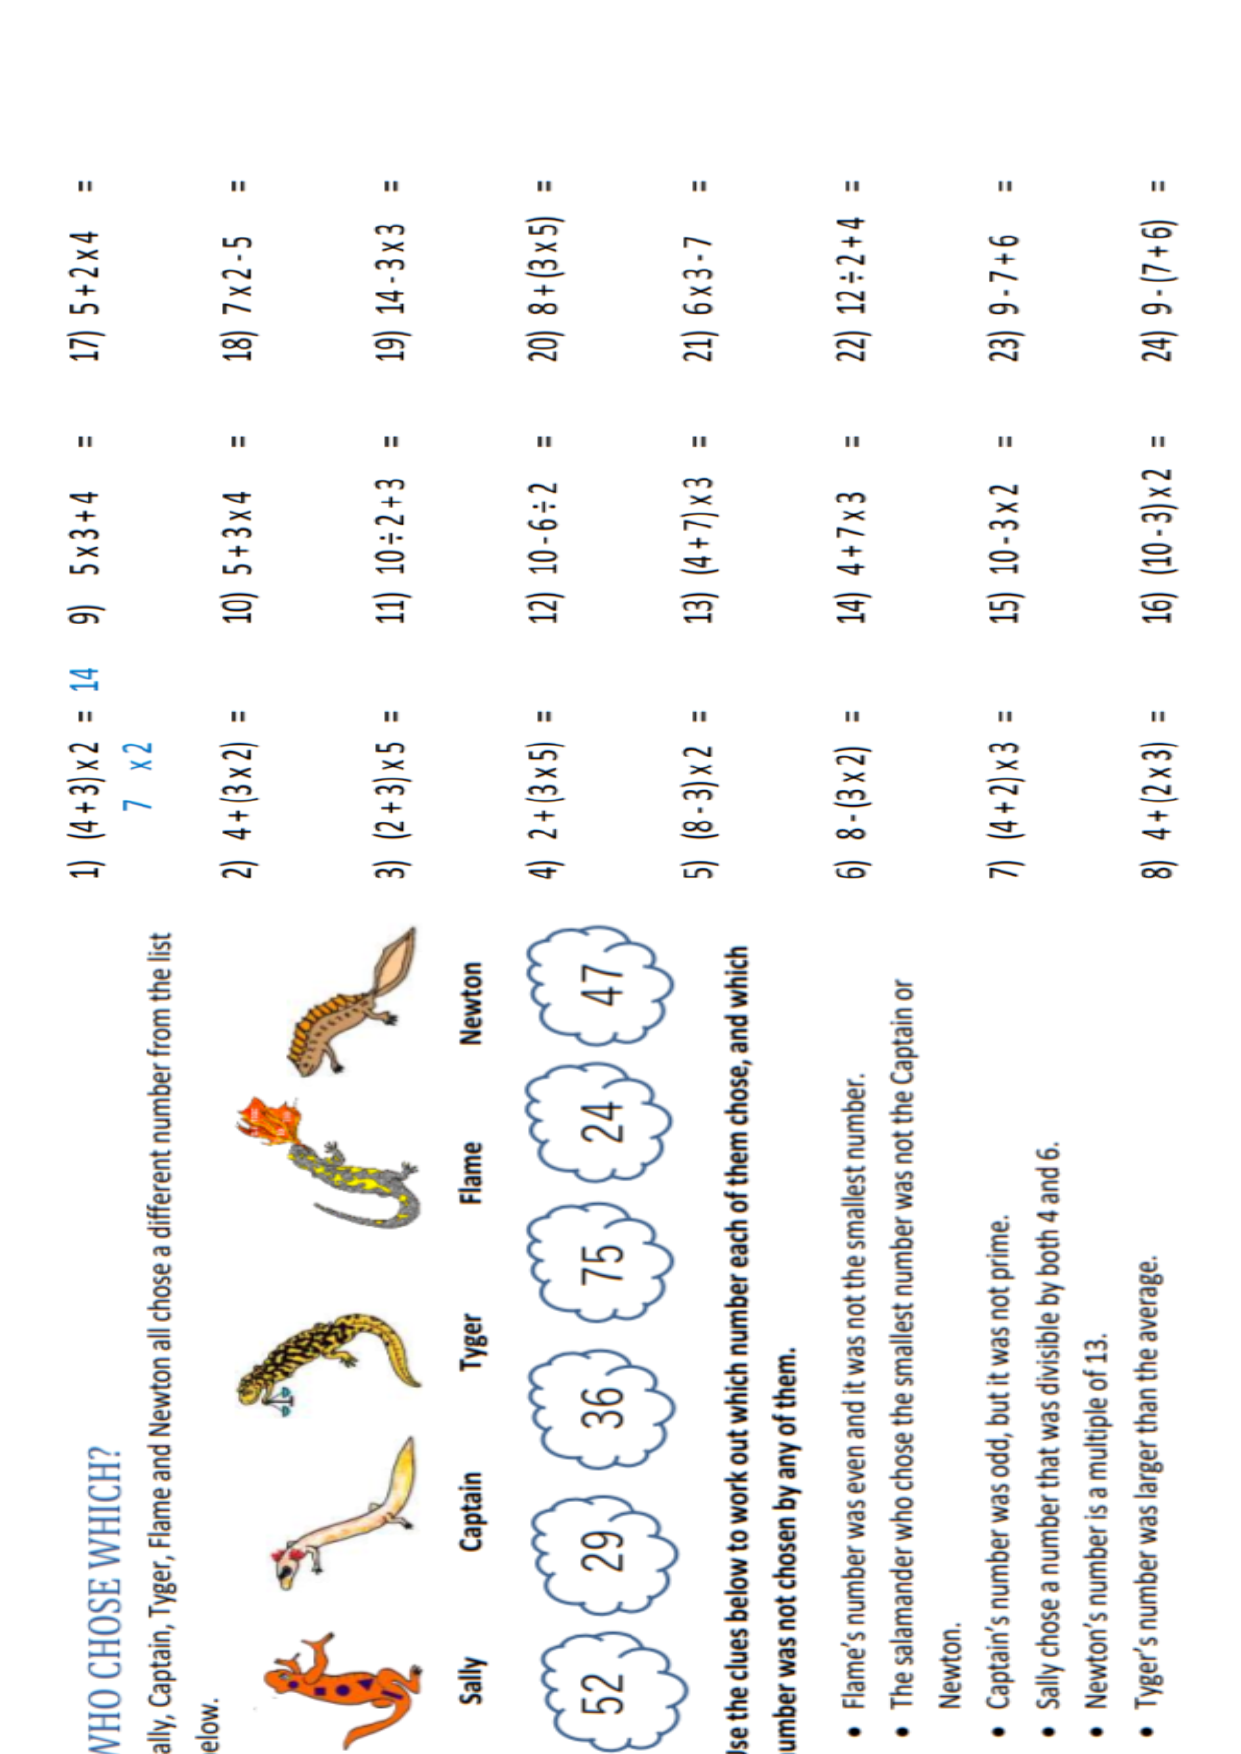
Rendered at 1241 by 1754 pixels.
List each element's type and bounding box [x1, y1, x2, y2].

picture [69, 898, 1195, 1754]
picture [47, 161, 1196, 889]
